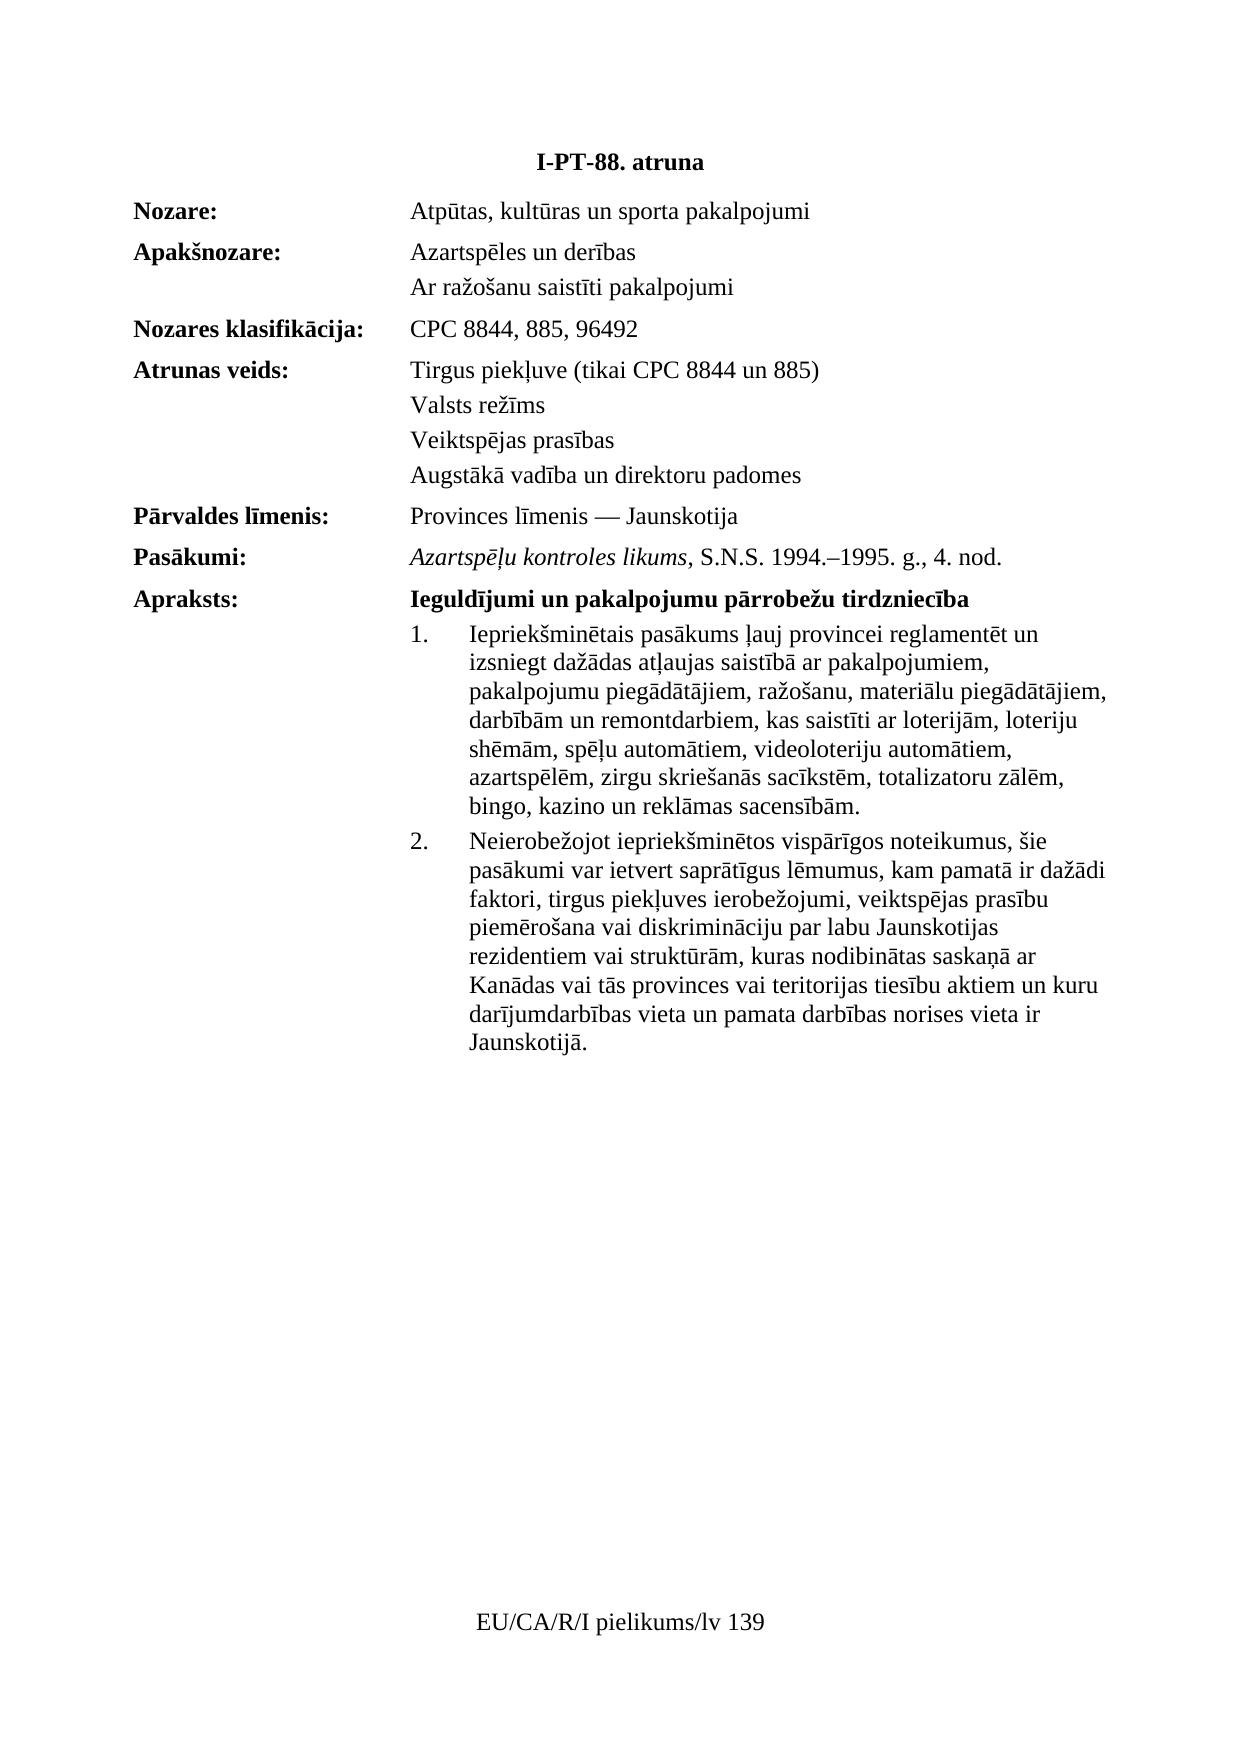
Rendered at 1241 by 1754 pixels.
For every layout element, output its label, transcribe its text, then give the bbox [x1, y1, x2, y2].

table_cell Apraksts: [122, 578, 398, 1062]
table_cell Nozares klasifikācija: [122, 308, 398, 349]
table_cell Azartspēles un derības Ar ražošanu saistīti pakalpojumi [399, 231, 1118, 307]
table_cell Atrunas veids: [122, 349, 398, 495]
table_cell Pasākumi: [122, 536, 398, 577]
table_cell Pārvaldes līmenis: [122, 495, 398, 536]
table_cell Provinces līmenis — Jaunskotija [399, 495, 1118, 536]
text I-PT-88. atruna [118, 147, 1122, 176]
table_cell Azartspēļu kontroles likums, S.N.S. 1994.–1995. g., 4. nod. [399, 536, 1118, 577]
table_cell Ieguldījumi un pakalpojumu pārrobežu tirdzniecība 1. Iepriekšminētais pasākums ļauj provincei reglamentēt un izsniegt dažādas atļaujas saistībā ar pakalpojumiem, pakalpojumu piegādātājiem, ražošanu, materiālu piegādātājiem, darbībām un remontdarbiem, kas saistīti ar loterijām, loteriju shēmām, spēļu automātiem, videoloteriju automātiem, azartspēlēm, zirgu skriešanās sacīkstēm, totalizatoru zālēm, bingo, kazino un reklāmas sacensībām. 2. Neierobežojot iepriekšminētos vispārīgos noteikumus, šie pasākumi var ietvert saprātīgus lēmumus, kam pamatā ir dažādi faktori, tirgus piekļuves ierobežojumi, veiktspējas prasību piemērošana vai diskrimināciju par labu Jaunskotijas rezidentiem vai struktūrām, kuras nodibinātas saskaņā ar Kanādas vai tās provinces vai teritorijas tiesību aktiem un kuru darījumdarbības vieta un pamata darbības norises vieta ir Jaunskotijā. [399, 578, 1118, 1062]
table_cell CPC 8844, 885, 96492 [399, 308, 1118, 349]
table_cell Apakšnozare: [122, 231, 398, 307]
table_header Nozare: [122, 190, 398, 231]
table_cell Tirgus piekļuve (tikai CPC 8844 un 885) Valsts režīms Veiktspējas prasības Augstākā vadība un direktoru padomes [399, 349, 1118, 495]
table_header Atpūtas, kultūras un sporta pakalpojumi [399, 190, 1118, 231]
